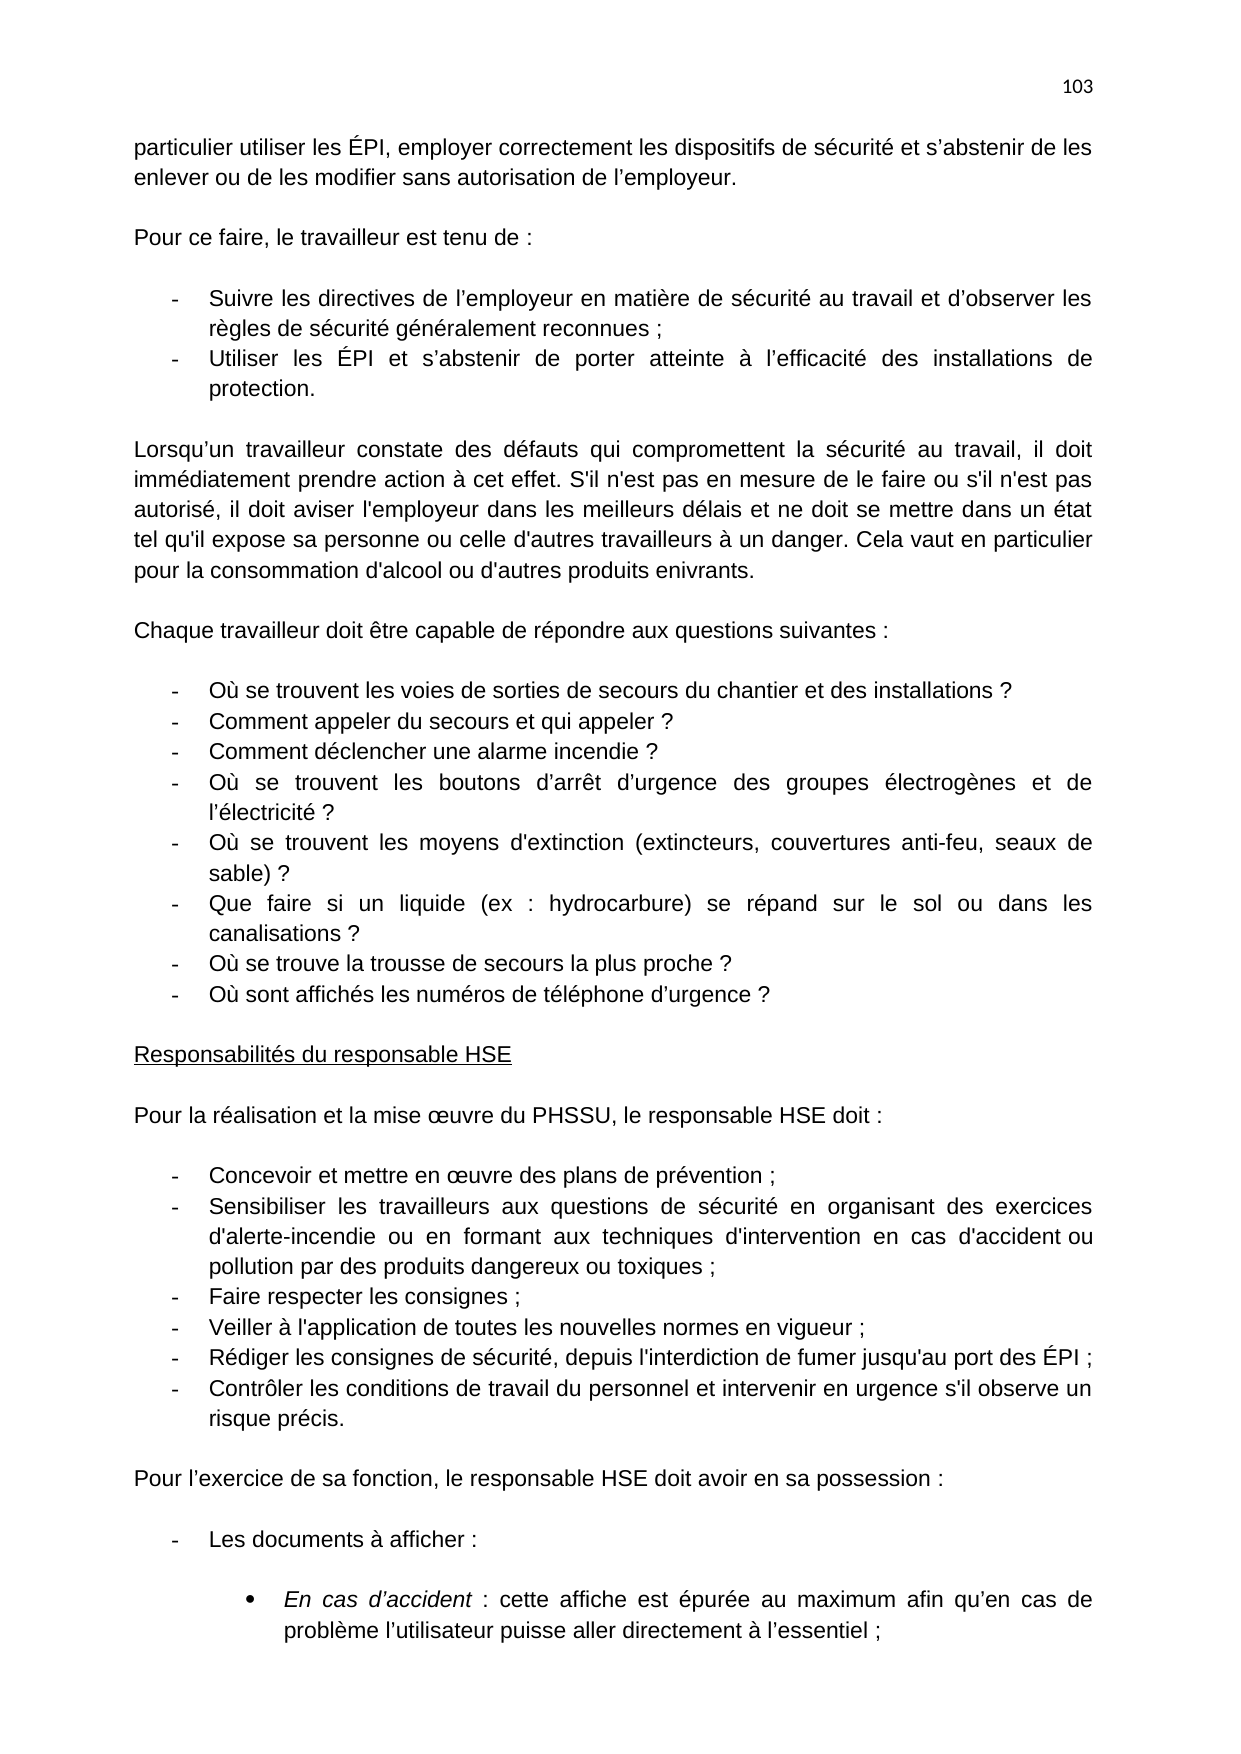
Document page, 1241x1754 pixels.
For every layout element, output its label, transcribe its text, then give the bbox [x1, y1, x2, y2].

list Où se trouve la trousse de secours la plus proche ? [171, 950, 1093, 977]
list Que faire si un liquide (ex : hydrocarbure) se répand sur le sol ou dans les canalisations ? [171, 890, 1093, 946]
list Comment appeler du secours et qui appeler ? [171, 708, 1093, 734]
list Où sont affichés les numéros de téléphone d’urgence ? [171, 981, 1093, 1007]
list Contrôler les conditions de travail du personnel et intervenir en urgence s'il observe un risque précis. [171, 1374, 1093, 1431]
list Utiliser les ÉPI et s’abstenir de porter atteinte à l’efficacité des installations de protection. [171, 345, 1093, 402]
list Rédiger les consignes de sécurité, depuis l'interdiction de fumer jusqu'au port des ÉPI ; [171, 1344, 1093, 1371]
text Lorsqu’un travailleur constate des défauts qui compromettent la sécurité au travail, il doit immédiatement prendre action à cet effet. S'il n'est pas en mesure de le faire ou s'il n'est pas autorisé, il doit aviser l'employeur dans les meilleurs délais et ne doit se mettre dans un état tel qu'il expose sa personne ou celle d'autres travailleurs à un danger. Cela vaut en particulier pour la consommation d'alcool ou d'autres produits enivrants. [133, 436, 1093, 583]
list Où se trouvent les voies de sorties de secours du chantier et des installations ? [171, 677, 1093, 704]
text Pour la réalisation et la mise œuvre du PHSSU, le responsable HSE doit : [133, 1102, 1093, 1128]
list Les documents à afficher : [171, 1526, 1093, 1552]
list Concevoir et mettre en œuvre des plans de prévention ; [171, 1162, 1093, 1189]
list Suivre les directives de l’employeur en matière de sécurité au travail et d’observer les règles de sécurité généralement reconnues ; [171, 284, 1093, 341]
list En cas d’accident : cette affiche est épurée au maximum afin qu’en cas de problème l’utilisateur puisse aller directement à l’essentiel ; [246, 1586, 1093, 1643]
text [133, 133, 1093, 190]
text Pour ce faire, le travailleur est tenu de : [133, 224, 1093, 251]
list Où se trouvent les moyens d'extinction (extincteurs, couvertures anti-feu, seaux de sable) ? [171, 829, 1093, 886]
text Responsabilités du responsable HSE [133, 1041, 1093, 1068]
text Pour l’exercice de sa fonction, le responsable HSE doit avoir en sa possession : [133, 1465, 1093, 1492]
list Où se trouvent les boutons d’arrêt d’urgence des groupes électrogènes et de l’électricité ? [171, 769, 1093, 825]
list Comment déclencher une alarme incendie ? [171, 738, 1093, 765]
list Sensibiliser les travailleurs aux questions de sécurité en organisant des exercices d'alerte-incendie ou en formant aux techniques d'intervention en cas d'accident ou pollution par des produits dangereux ou toxiques ; [171, 1193, 1093, 1279]
list Faire respecter les consignes ; [171, 1283, 1093, 1310]
list Veiller à l'application de toutes les nouvelles normes en vigueur ; [171, 1314, 1093, 1340]
text Chaque travailleur doit être capable de répondre aux questions suivantes : [133, 617, 1093, 643]
